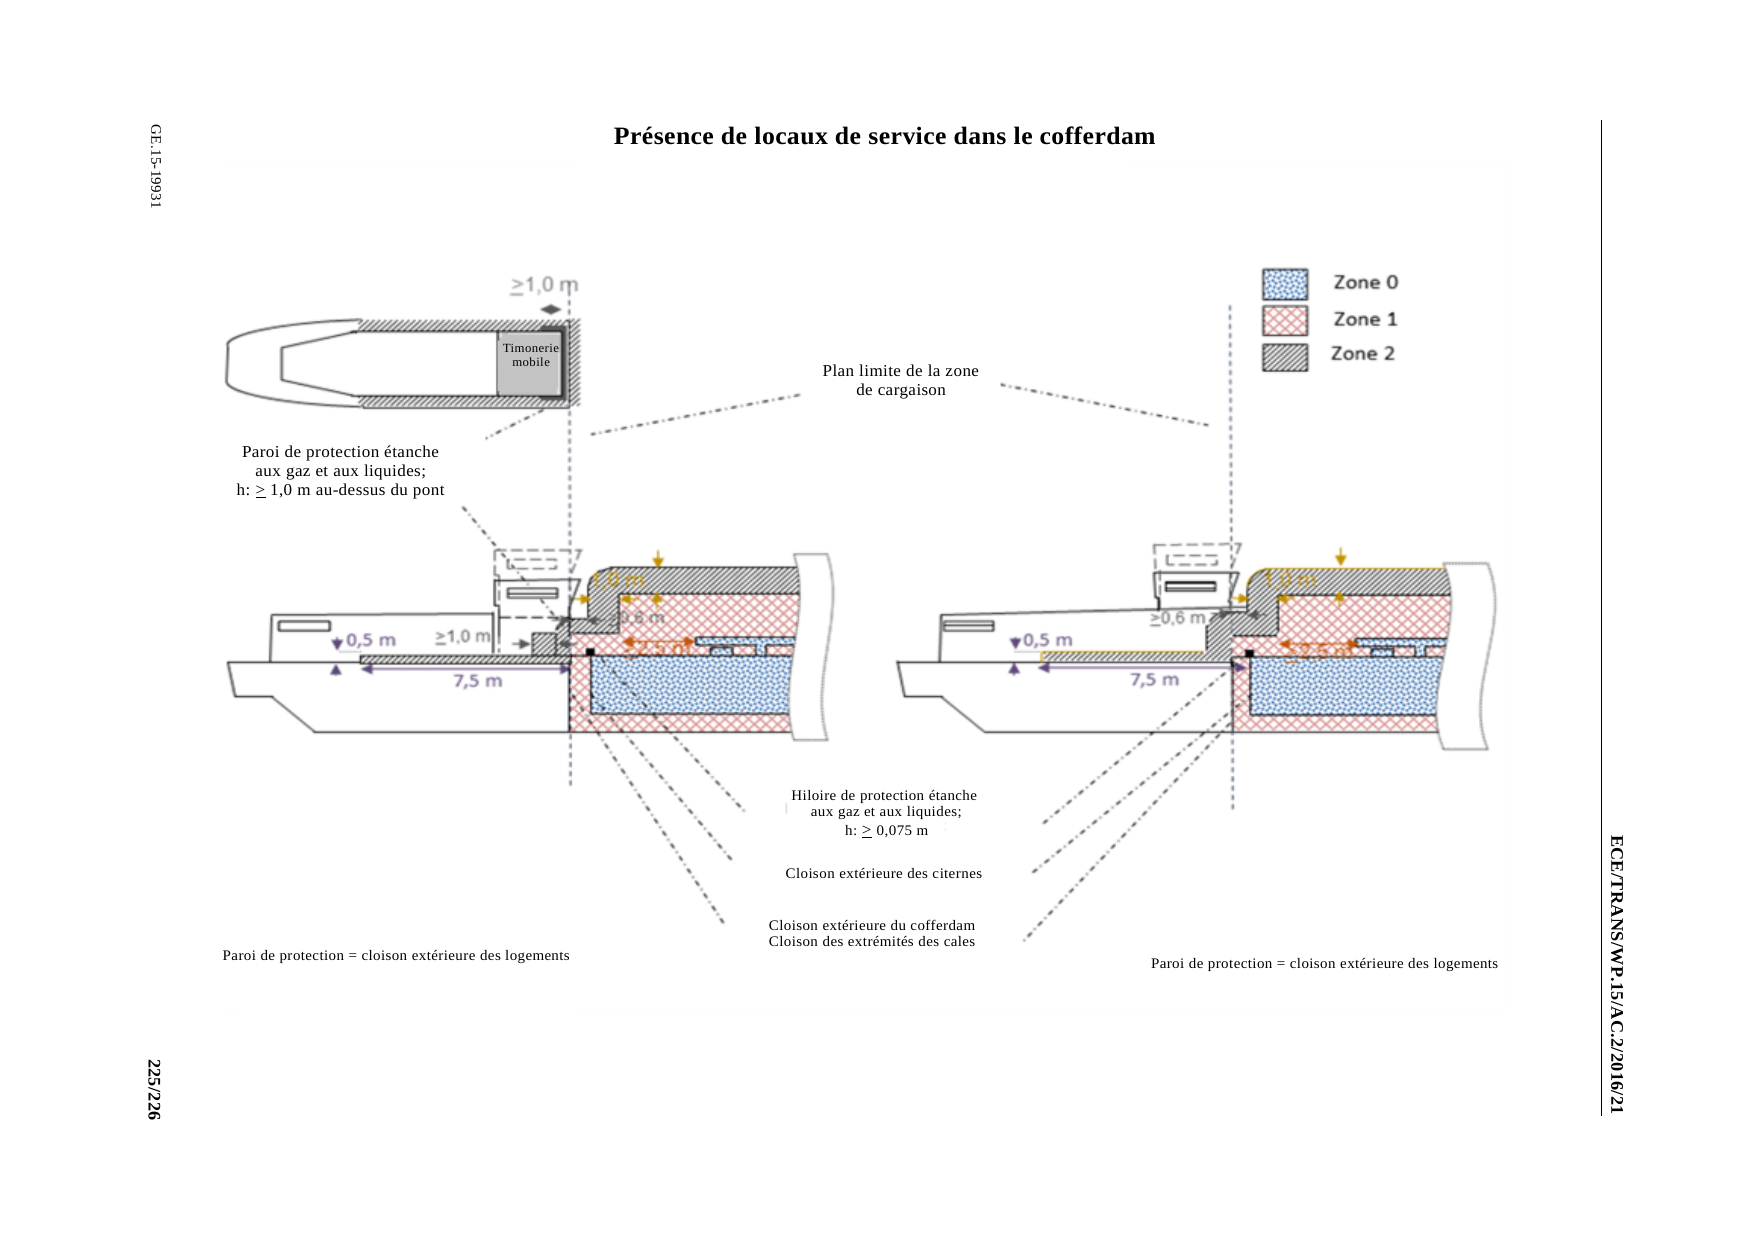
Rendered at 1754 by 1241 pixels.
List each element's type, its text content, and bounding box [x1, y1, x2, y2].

text Présence de locaux de service dans le cofferdam [198, 124, 1572, 149]
picture [198, 149, 1572, 1035]
